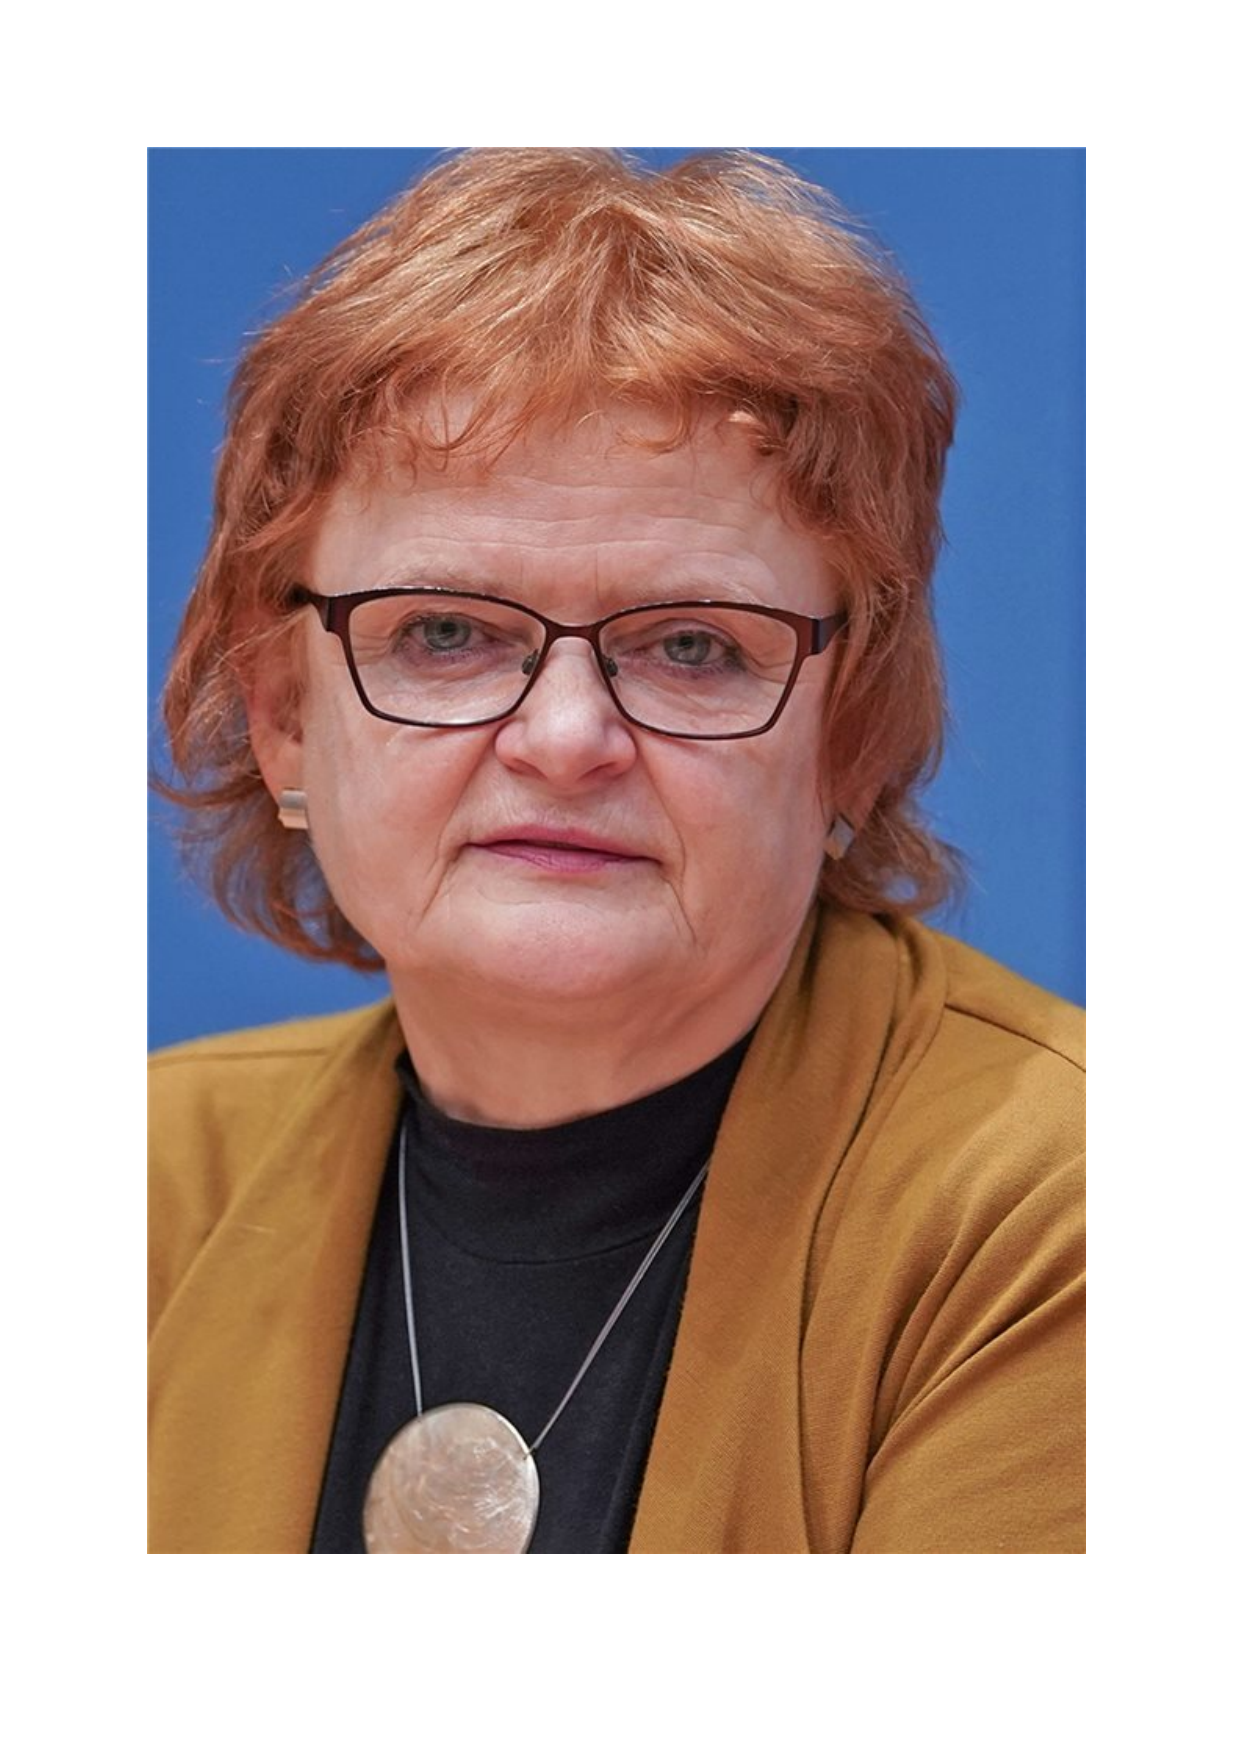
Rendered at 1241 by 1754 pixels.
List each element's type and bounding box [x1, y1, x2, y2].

picture [147, 147, 1086, 1554]
